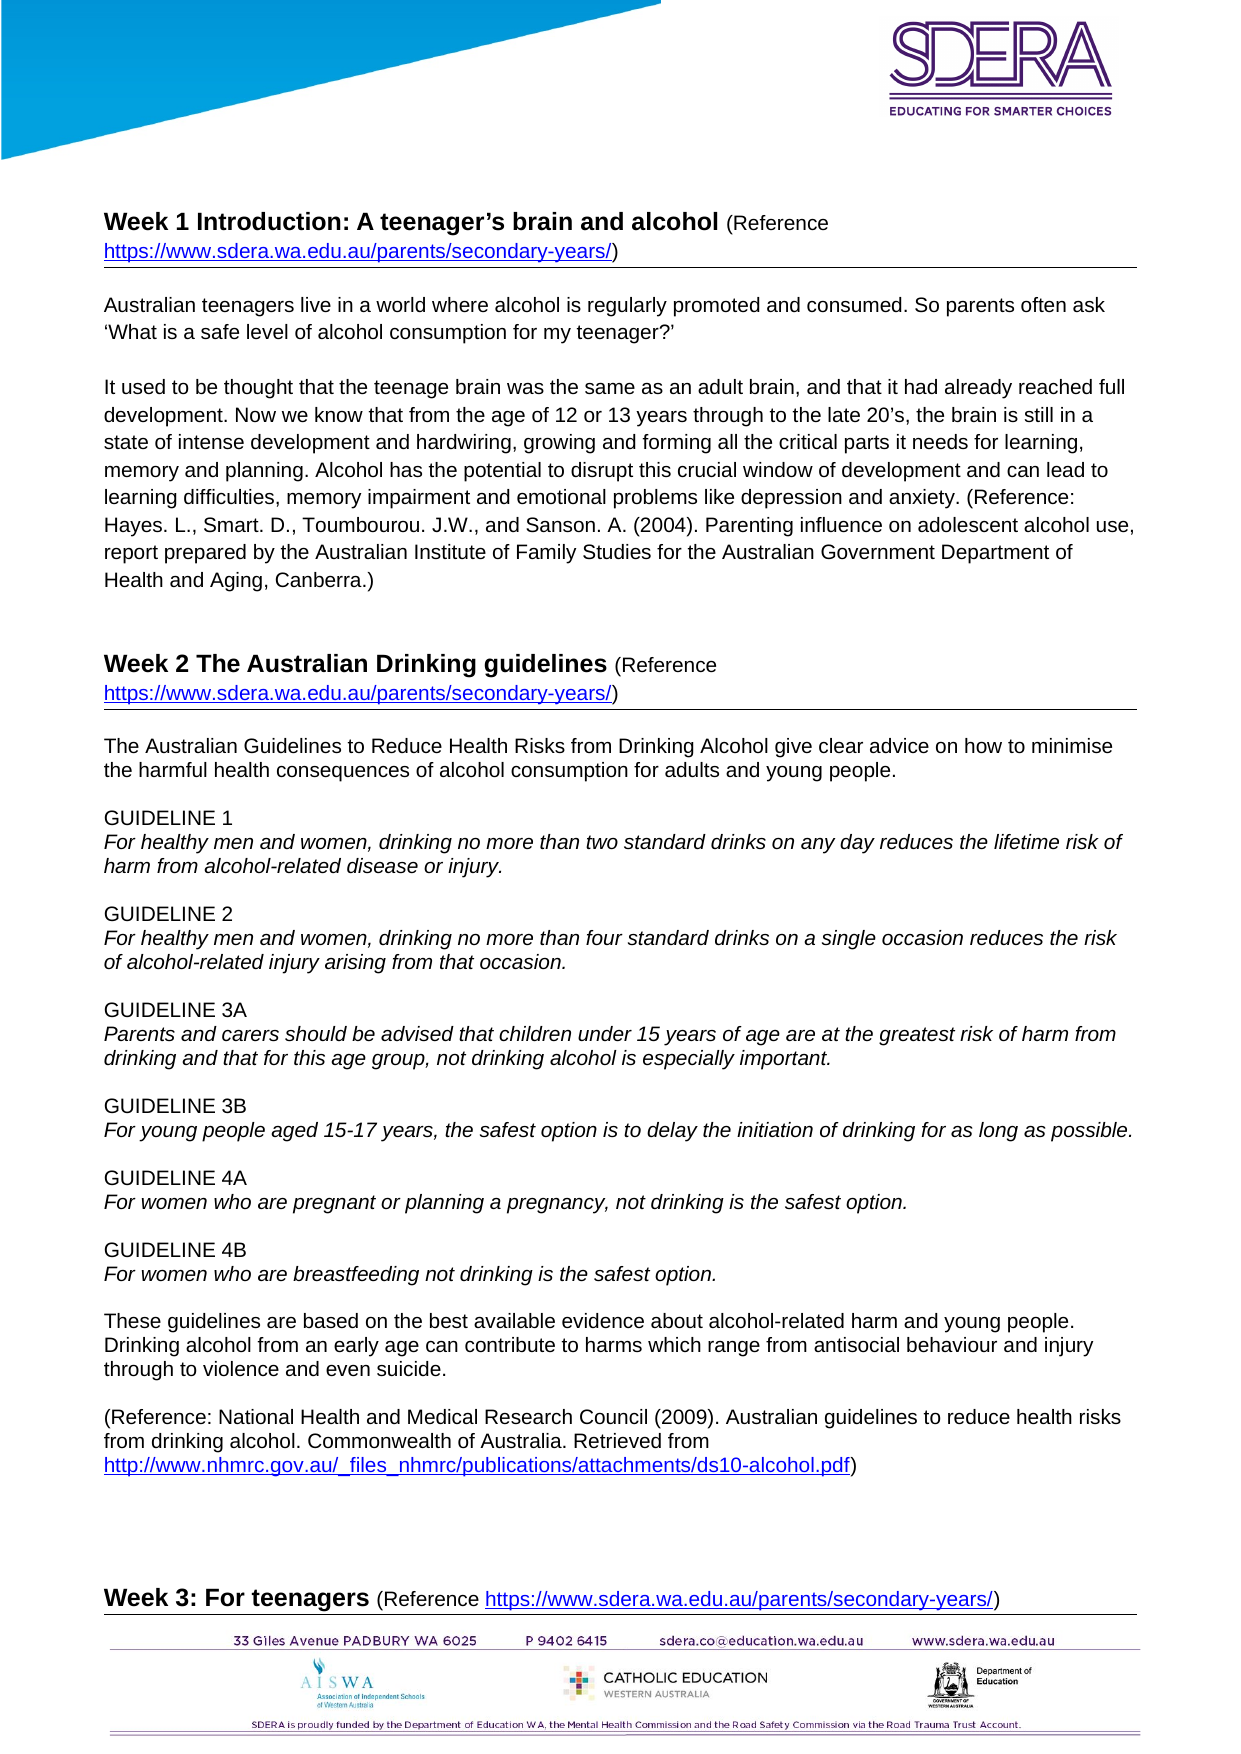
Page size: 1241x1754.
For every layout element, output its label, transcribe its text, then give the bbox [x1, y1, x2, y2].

picture [109, 1620, 1139, 1742]
text The Australian Guidelines to Reduce Health Risks from Drinking Alcohol give clear advice on how to minimise the harmful health consequences of alcohol consumption for adults and young people. [103, 734, 1137, 782]
text Week 2 The Australian Drinking guidelines (Reference https://www.sdera.wa.edu.au/parents/secondary-years/) [103, 648, 1137, 710]
picture [5, 4, 661, 160]
text GUIDELINE 1 [103, 806, 1137, 830]
text Australian teenagers live in a world where alcohol is regularly promoted and consumed. So parents often ask ‘What is a safe level of alcohol consumption for my teenager?’ [103, 293, 1137, 344]
text GUIDELINE 3B [103, 1094, 1137, 1118]
text These guidelines are based on the best available evidence about alcohol-related harm and young people. Drinking alcohol from an early age can contribute to harms which range from antisocial behaviour and injury through to violence and even suicide. [103, 1309, 1137, 1381]
text (Reference: National Health and Medical Research Council (2009). Australian guidelines to reduce health risks from drinking alcohol. Commonwealth of Australia. Retrieved from http://www.nhmrc.gov.au/_files_nhmrc/publications/attachments/ds10-alcohol.pdf) [103, 1405, 1137, 1477]
text GUIDELINE 3A [103, 998, 1137, 1022]
text For women who are breastfeeding not drinking is the safest option. [103, 1261, 1137, 1285]
text Week 1 Introduction: A teenager’s brain and alcohol (Reference https://www.sdera.wa.edu.au/parents/secondary-years/) [103, 207, 1137, 268]
picture [878, 16, 1120, 117]
text Week 3: For teenagers (Reference https://www.sdera.wa.edu.au/parents/secondary-years/) [103, 1583, 1137, 1615]
text For healthy men and women, drinking no more than four standard drinks on a single occasion reduces the risk of alcohol-related injury arising from that occasion. [103, 926, 1137, 974]
text For healthy men and women, drinking no more than two standard drinks on any day reduces the lifetime risk of harm from alcohol-related disease or injury. [103, 830, 1137, 878]
text GUIDELINE 2 [103, 902, 1137, 926]
text For young people aged 15-17 years, the safest option is to delay the initiation of drinking for as long as possible. [103, 1118, 1137, 1142]
text GUIDELINE 4A [103, 1166, 1137, 1189]
text GUIDELINE 4B [103, 1237, 1137, 1261]
text For women who are pregnant or planning a pregnancy, not drinking is the safest option. [103, 1189, 1137, 1213]
text Parents and carers should be advised that children under 15 years of age are at the greatest risk of harm from drinking and that for this age group, not drinking alcohol is especially important. [103, 1022, 1137, 1070]
text It used to be thought that the teenage brain was the same as an adult brain, and that it had already reached full development. Now we know that from the age of 12 or 13 years through to the late 20’s, the brain is still in a state of intense development and hardwiring, growing and forming all the critical parts it needs for learning, memory and planning. Alcohol has the potential to disrupt this crucial window of development and can lead to learning difficulties, memory impairment and emotional problems like depression and anxiety. (Reference: Hayes. L., Smart. D., Toumbourou. J.W., and Sanson. A. (2004). Parenting influence on adolescent alcohol use, report prepared by the Australian Institute of Family Studies for the Australian Government Department of Health and Aging, Canberra.) [103, 375, 1137, 592]
